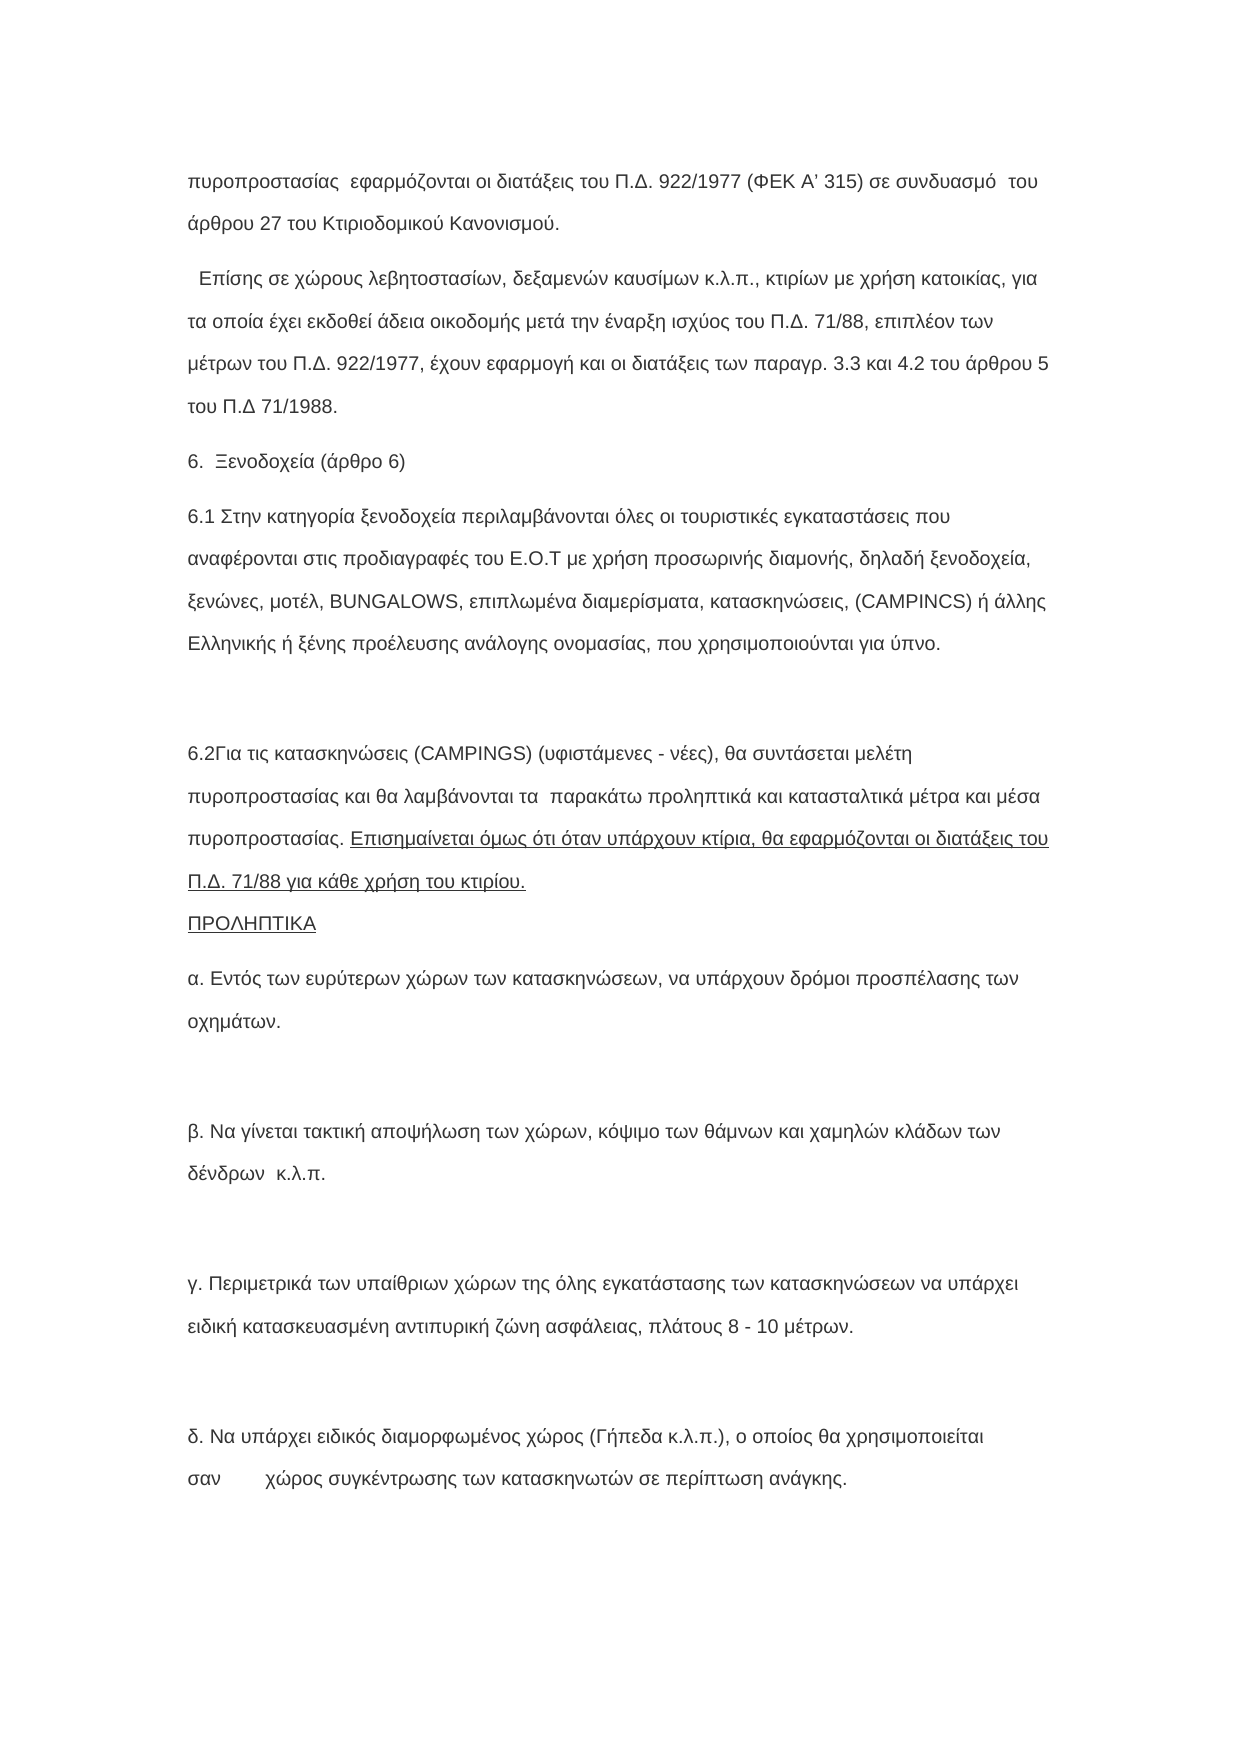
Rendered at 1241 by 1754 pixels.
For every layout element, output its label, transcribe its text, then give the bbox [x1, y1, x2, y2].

text β. Να γίνεται τακτική αποψήλωση των χώρων, κόψιμο των θάμνων και χαμηλών κλάδων των δένδρων κ.λ.π. [187, 1100, 1053, 1185]
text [187, 150, 1053, 235]
text ΠΡΟΛΗΠΤΙΚΑ [187, 892, 1053, 935]
text Επίσης σε χώρους λεβητοστασίων, δεξαμενών καυσίμων κ.λ.π., κτιρίων με χρήση κατοικίας, για τα οποία έχει εκδοθεί άδεια οικοδομής μετά την έναρξη ισχύος του Π.Δ. 71/88, επιπλέον των μέτρων του Π.Δ. 922/1977, έχουν εφαρμογή και οι διατάξεις των παραγρ. 3.3 και 4.2 του άρθρου 5 του Π.Δ 71/1988. [187, 247, 1053, 417]
text 6.1 Στην κατηγορία ξενοδοχεία περιλαμβάνονται όλες οι τουριστικές εγκαταστάσεις που αναφέρονται στις προδιαγραφές του Ε.Ο.Τ με χρήση προσωρινής διαμονής, δηλαδή ξενοδοχεία, ξενώνες, μοτέλ, BUNGALOWS, επιπλωμένα διαμερίσματα, κατασκηνώσεις, (CAMPINCS) ή άλλης Ελληνικής ή ξένης προέλευσης ανάλογης ονομασίας, που χρησιμοποιούνται για ύπνο. [187, 485, 1053, 655]
text 6.2Για τις κατασκηνώσεις (CAMPINGS) (υφιστάμενες - νέες), θα συντάσεται μελέτη πυροπροστασίας και θα λαμβάνονται τα παρακάτω προληπτικά και κατασταλτικά μέτρα και μέσα πυροπροστασίας. Επισημαίνεται όμως ότι όταν υπάρχουν κτίρια, θα εφαρμόζονται οι διατάξεις του Π.Δ. 71/88 για κάθε χρήση του κτιρίου. [187, 722, 1053, 892]
text δ. Να υπάρχει ειδικός διαμορφωμένος χώρος (Γήπεδα κ.λ.π.), ο οποίος θα χρησιμοποιείται σαν χώρος συγκέντρωσης των κατασκηνωτών σε περίπτωση ανάγκης. [187, 1405, 1053, 1490]
text 6. Ξενοδοχεία (άρθρο 6) [187, 430, 1053, 472]
text γ. Περιμετρικά των υπαίθριων χώρων της όλης εγκατάστασης των κατασκηνώσεων να υπάρχει ειδική κατασκευασμένη αντιπυρική ζώνη ασφάλειας, πλάτους 8 - 10 μέτρων. [187, 1252, 1053, 1337]
text α. Εντός των ευρύτερων χώρων των κατασκηνώσεων, να υπάρχουν δρόμοι προσπέλασης των οχημάτων. [187, 947, 1053, 1032]
